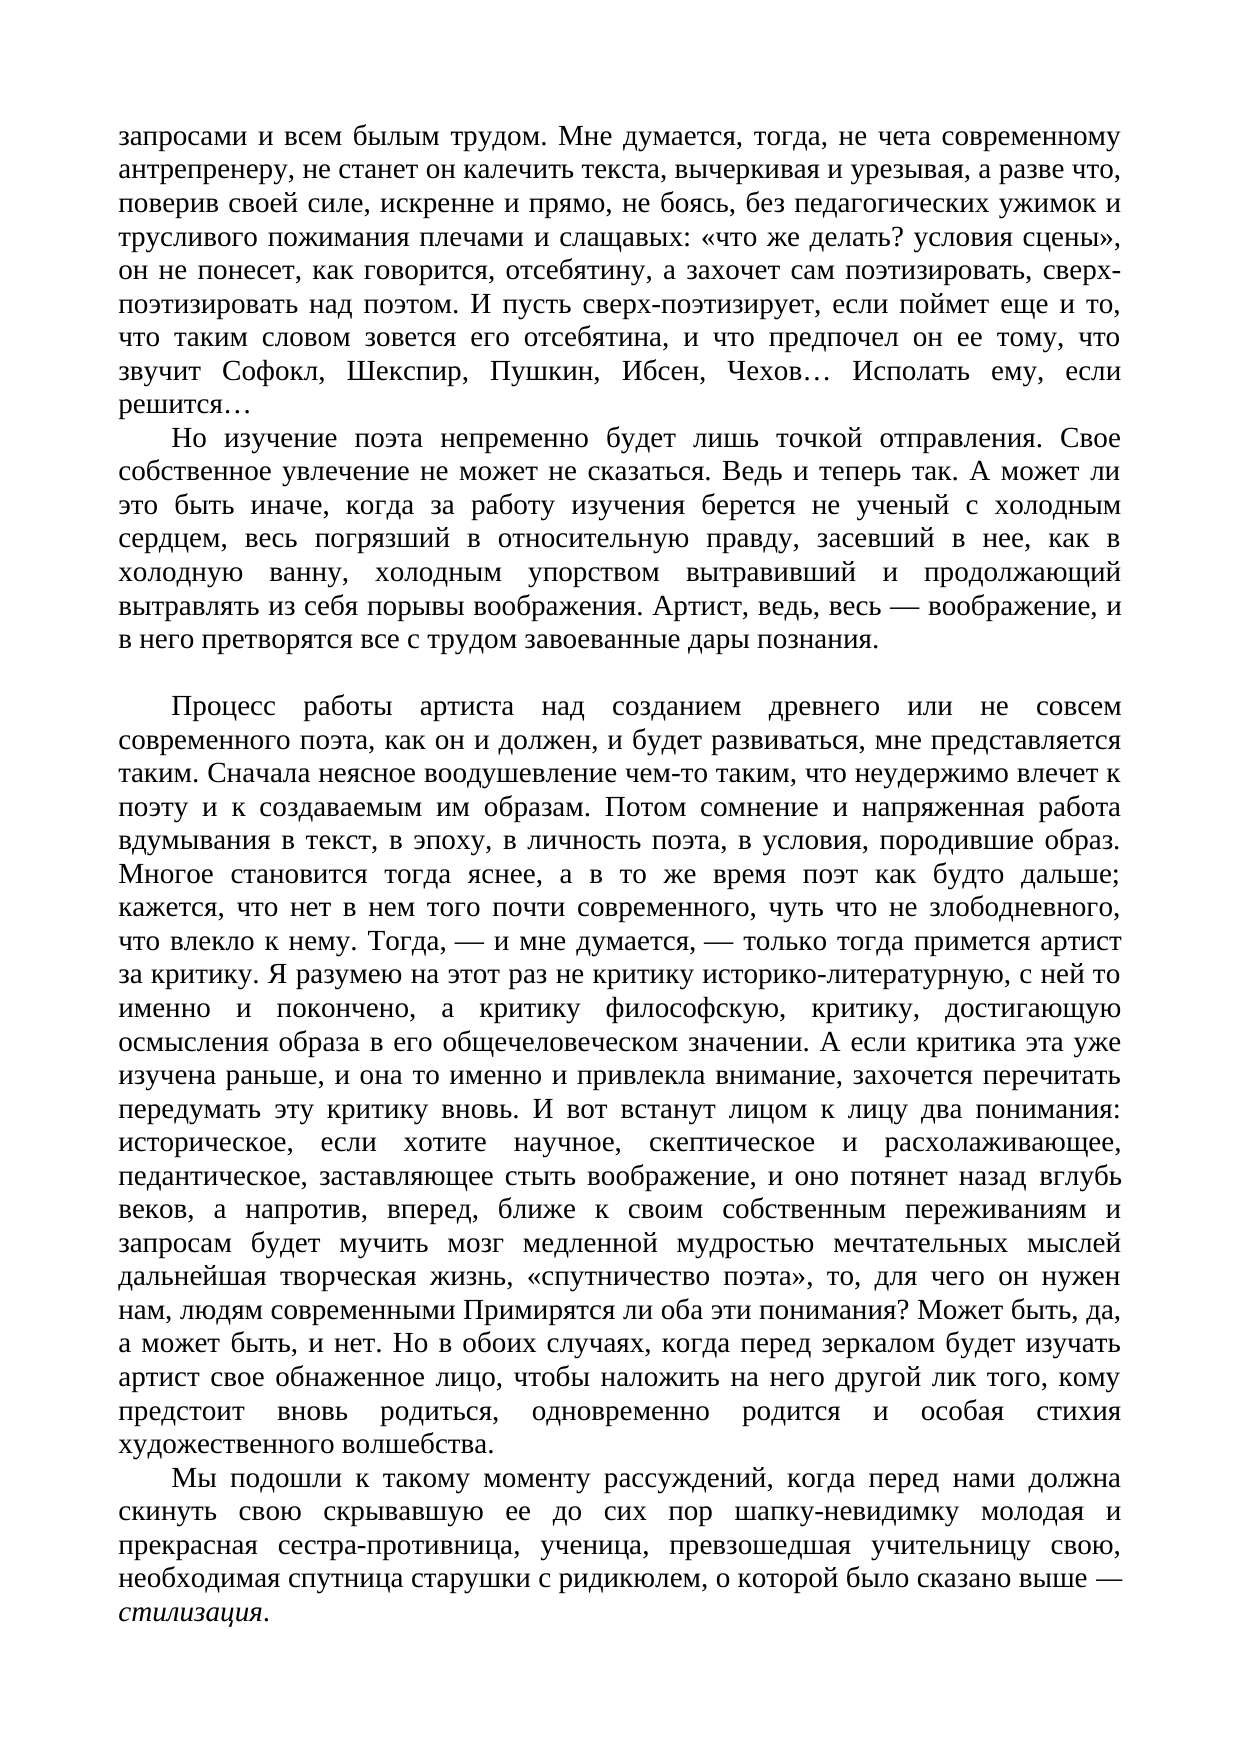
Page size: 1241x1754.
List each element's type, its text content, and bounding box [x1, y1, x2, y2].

text Но изучение поэта непременно будет лишь точкой отправления. Свое собственное увлечение не может не сказаться. Ведь и теперь так. А может ли это быть иначе, когда за работу изучения берется не ученый с холодным сердцем, весь погрязший в относительную правду, засевший в нее, как в холодную ванну, холодным упорством вытравивший и продолжающий вытравлять из себя порывы воображения. Артист, ведь, весь — воображение, и в него претворятся все с трудом завоеванные дары познания. [118, 420, 1122, 655]
text Процесс работы артиста над созданием древнего или не совсем современного поэта, как он и должен, и будет развиваться, мне представляется таким. Сначала неясное воодушевление чем-то таким, что неудержимо влечет к поэту и к создаваемым им образам. Потом сомнение и напряженная работа вдумывания в текст, в эпоху, в личность поэта, в условия, породившие образ. Многое становится тогда яснее, а в то же время поэт как будто дальше; кажется, что нет в нем того почти современного, чуть что не злободневного, что влекло к нему. Тогда, — и мне думается, — только тогда примется артист за критику. Я разумею на этот раз не критику историко-литературную, с ней то именно и покончено, а критику философскую, критику, достигающую осмысления образа в его общечеловеческом значении. А если критика эта уже изучена раньше, и она то именно и привлекла внимание, захочется перечитать передумать эту критику вновь. И вот встанут лицом к лицу два понимания: историческое, если хотите научное, скептическое и расхолаживающее, педантическое, заставляющее стыть воображение, и оно потянет назад {60} вглубь веков, а напротив, вперед, ближе к своим собственным переживаниям и запросам будет мучить мозг медленной мудростью мечтательных мыслей дальнейшая творческая жизнь, «спутничество поэта», то, для чего он нужен нам, людям современными Примирятся ли оба эти понимания? Может быть, да, а может быть, и нет. Но в обоих случаях, когда перед зеркалом будет изучать артист свое обнаженное лицо, чтобы наложить на него другой лик того, кому предстоит вновь родиться, одновременно родится и особая стихия художественного волшебства. [118, 688, 1122, 1460]
text Мы подошли к такому моменту рассуждений, когда перед нами должна скинуть свою скрывавшую ее до сих пор шапку-невидимку молодая и прекрасная сестра-противница, ученица, превзошедшая учительницу свою, необходимая спутница старушки с ридикюлем, о которой было сказано выше — стилизация. [118, 1460, 1122, 1627]
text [118, 118, 1122, 420]
